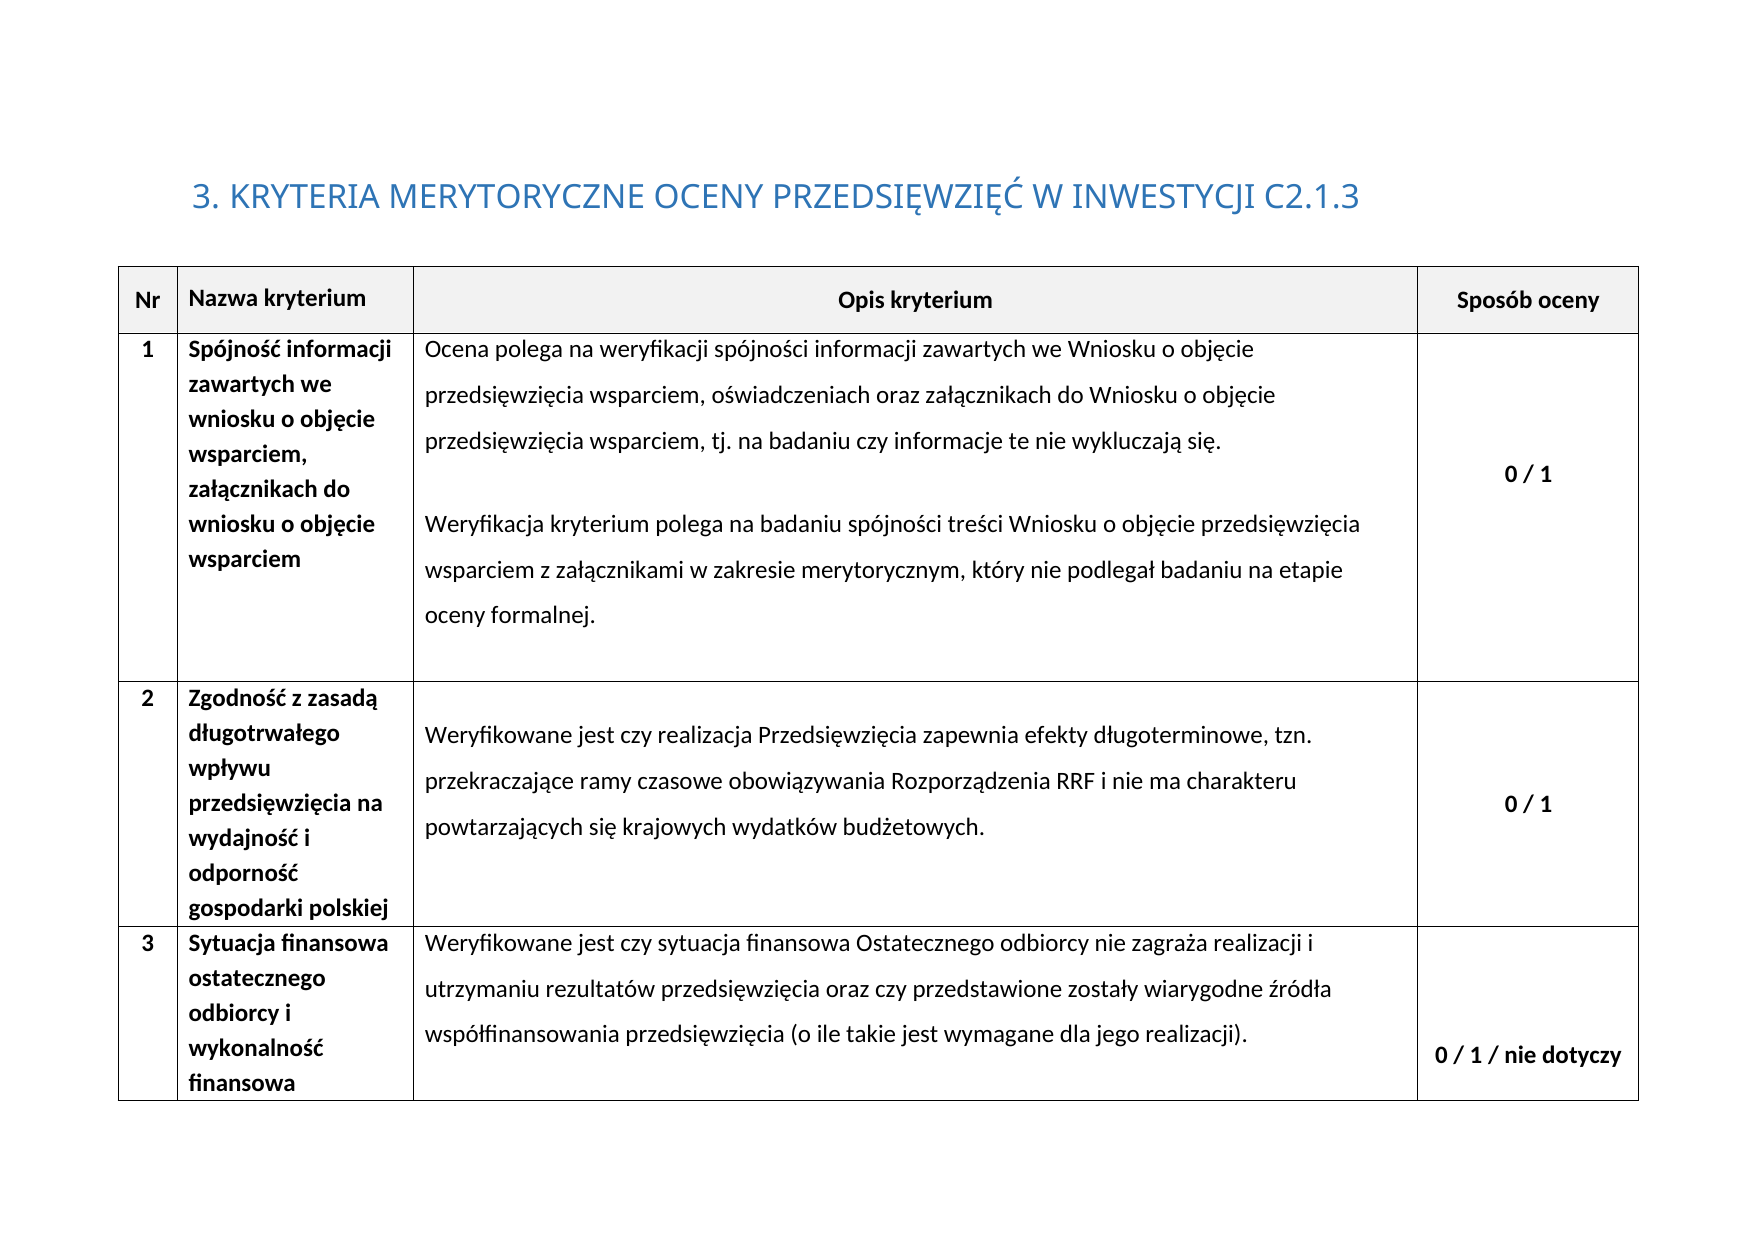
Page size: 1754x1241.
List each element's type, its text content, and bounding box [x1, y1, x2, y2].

subtitle KRYTERIA MERYTORYCZNE OCENY PRZEDSIĘWZIĘĆ W INWESTYCJI C2.1.3 [192, 173, 1606, 218]
table_header Opis kryterium [414, 267, 1417, 332]
table_cell Weryfikowane jest czy realizacja Przedsięwzięcia zapewnia efekty długoterminowe, tzn. przekraczające ramy czasowe obowiązywania Rozporządzenia RRF i nie ma charakteru powtarzających się krajowych wydatków budżetowych. [414, 682, 1417, 926]
table_header Sposób oceny [1418, 267, 1638, 332]
table_cell Zgodność z zasadą długotrwałego wpływu przedsięwzięcia na wydajność i odporność gospodarki polskiej [178, 682, 413, 926]
table_header Nr [119, 267, 177, 332]
table_cell 2 [119, 682, 177, 926]
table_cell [178, 927, 413, 1100]
table_cell 0 / 1 [1418, 682, 1638, 926]
table_cell 3 [119, 927, 177, 1100]
table_header Nazwa kryterium [178, 267, 413, 332]
table_cell 0 / 1 [1418, 334, 1638, 681]
table_cell 1 [119, 334, 177, 681]
table_cell Ocena polega na weryfikacji spójności informacji zawartych we Wniosku o objęcie przedsięwzięcia wsparciem, oświadczeniach oraz załącznikach do Wniosku o objęcie przedsięwzięcia wsparciem, tj. na badaniu czy informacje te nie wykluczają się. Weryfikacja kryterium polega na badaniu spójności treści Wniosku o objęcie przedsięwzięcia wsparciem z załącznikami w zakresie merytorycznym, który nie podlegał badaniu na etapie oceny formalnej. [414, 334, 1417, 681]
table_cell 0 / 1 / nie dotyczy [1418, 927, 1638, 1100]
table_cell Spójność informacji zawartych we wniosku o objęcie wsparciem, załącznikach do wniosku o objęcie wsparciem [178, 334, 413, 681]
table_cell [414, 927, 1417, 1100]
